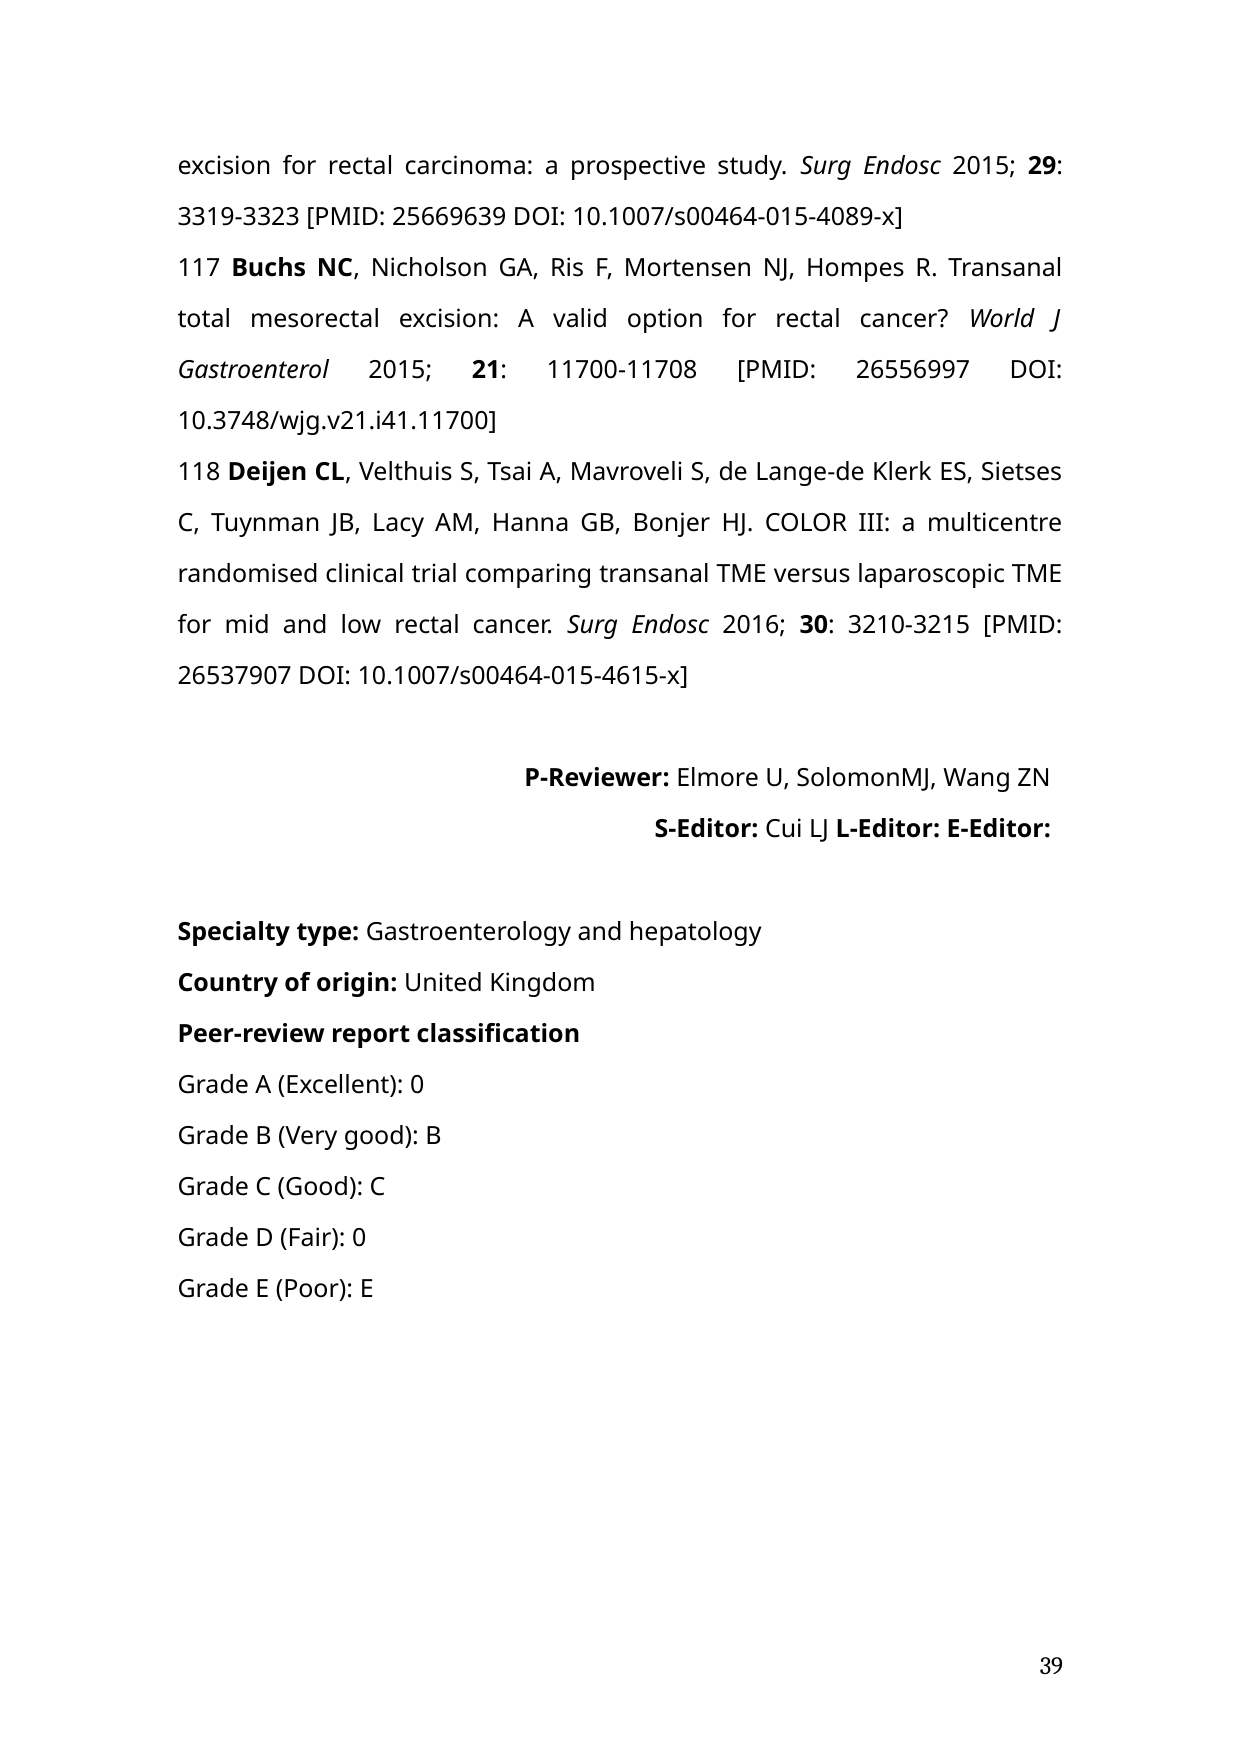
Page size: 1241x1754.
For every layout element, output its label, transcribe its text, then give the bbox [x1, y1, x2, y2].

text Peer-review report classification [177, 1015, 1063, 1049]
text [177, 148, 1063, 233]
text 117 Buchs NC, Nicholson GA, Ris F, Mortensen NJ, Hompes R. Transanal total mesorectal excision: A valid option for rectal cancer? World J Gastroenterol 2015; 21: 11700-11708 [PMID: 26556997 DOI: 10.3748/wjg.v21.i41.11700] [177, 250, 1063, 437]
text Specialty type: Gastroenterology and hepatology [177, 913, 1063, 947]
text P-Reviewer: Elmore U, SolomonMJ, Wang ZN [177, 760, 1051, 794]
text Grade E (Poor): E [177, 1271, 1063, 1304]
text 118 Deijen CL, Velthuis S, Tsai A, Mavroveli S, de Lange-de Klerk ES, Sietses C, Tuynman JB, Lacy AM, Hanna GB, Bonjer HJ. COLOR III: a multicentre randomised clinical trial comparing transanal TME versus laparoscopic TME for mid and low rectal cancer. Surg Endosc 2016; 30: 3210-3215 [PMID: 26537907 DOI: 10.1007/s00464-015-4615-x] [177, 454, 1063, 692]
text Country of origin: United Kingdom [177, 964, 1063, 998]
text Grade D (Fair): 0 [177, 1219, 1063, 1253]
text S-Editor: Cui LJ L-Editor: E-Editor: [177, 811, 1051, 845]
text Grade A (Excellent): 0 [177, 1066, 1063, 1100]
text Grade B (Very good): B [177, 1117, 1063, 1151]
text Grade C (Good): C [177, 1168, 1063, 1202]
